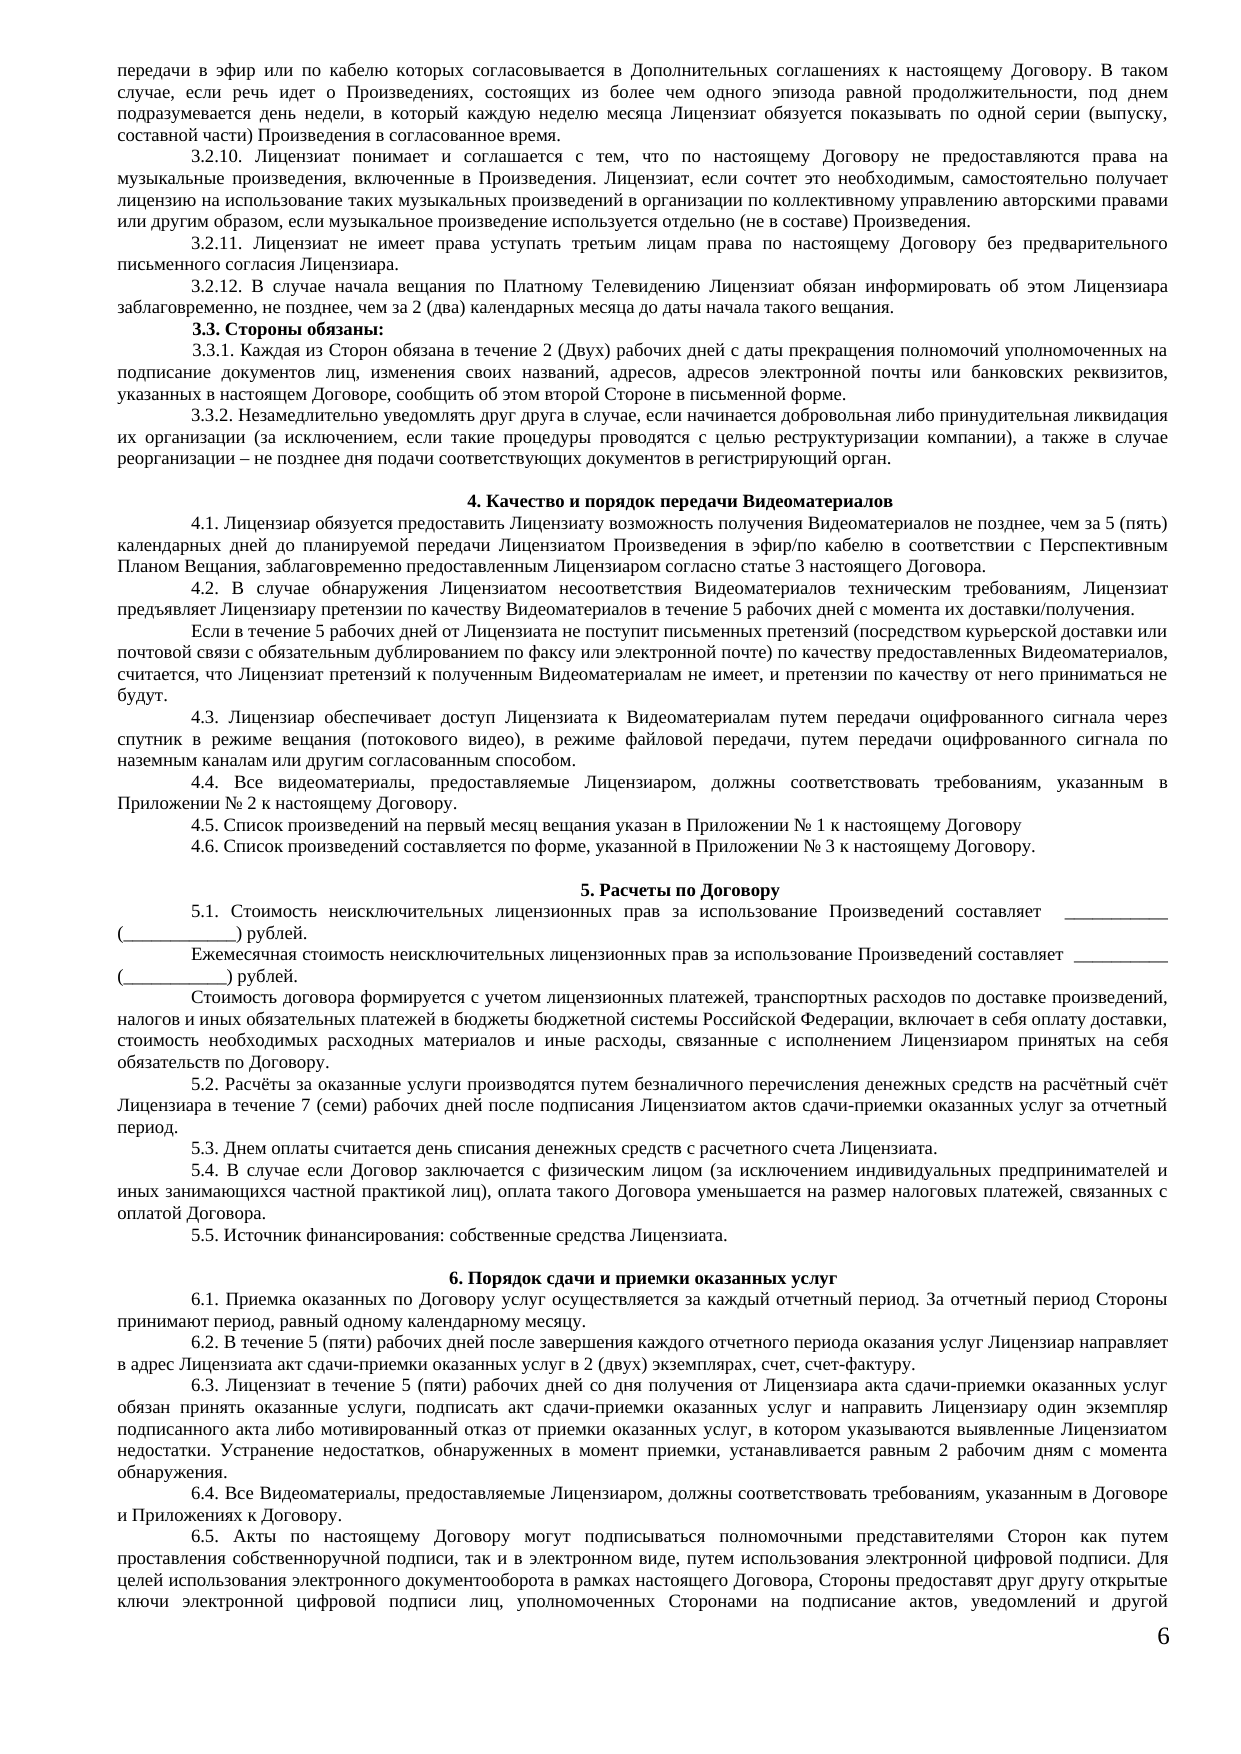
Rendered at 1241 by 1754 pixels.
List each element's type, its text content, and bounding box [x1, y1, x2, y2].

text 3.3.2. Незамедлительно уведомлять друг друга в случае, если начинается добровольная либо принудительная ликвидация их организации (за исключением, если такие процедуры проводятся с целью реструктуризации компании), а также в случае реорганизации – не позднее дня подачи соответствующих документов в регистрирующий орган. [117, 404, 1169, 469]
text 6.1. Приемка оказанных по Договору услуг осуществляется за каждый отчетный период. За отчетный период Стороны принимают период, равный одному календарному месяцу. [117, 1288, 1169, 1331]
text 4.6. Список произведений составляется по форме, указанной в Приложении № 3 к настоящему Договору. [117, 835, 1169, 857]
text 5.5. Источник финансирования: собственные средства Лицензиата. [117, 1223, 1169, 1245]
text 4.1. Лицензиар обязуется предоставить Лицензиату возможность получения Видеоматериалов не позднее, чем за 5 (пять) календарных дней до планируемой передачи Лицензиатом Произведения в эфир/по кабелю в соответствии с Перспективным Планом Вещания, заблаговременно предоставленным Лицензиаром согласно статье 3 настоящего Договора. [117, 512, 1169, 577]
text 6.3. Лицензиат в течение 5 (пяти) рабочих дней со дня получения от Лицензиара акта сдачи-приемки оказанных услуг обязан принять оказанные услуги, подписать акт сдачи-приемки оказанных услуг и направить Лицензиару один экземпляр подписанного акта либо мотивированный отказ от приемки оказанных услуг, в котором указываются выявленные Лицензиатом недостатки. Устранение недостатков, обнаруженных в момент приемки, устанавливается равным 2 рабочим дням с момента обнаружения. [117, 1374, 1169, 1482]
text 6.2. В течение 5 (пяти) рабочих дней после завершения каждого отчетного периода оказания услуг Лицензиар направляет в адрес Лицензиата акт сдачи-приемки оказанных услуг в 2 (двух) экземплярах, счет, счет-фактуру. [117, 1331, 1169, 1374]
text Если в течение 5 рабочих дней от Лицензиата не поступит письменных претензий (посредством курьерской доставки или почтовой связи с обязательным дублированием по факсу или электронной почте) по качеству предоставленных Видеоматериалов, считается, что Лицензиат претензий к полученным Видеоматериалам не имеет, и претензии по качеству от него приниматься не будут. [117, 620, 1169, 706]
text 5. Расчеты по Договору [117, 878, 1169, 900]
text Стоимость договора формируется с учетом лицензионных платежей, транспортных расходов по доставке произведений, налогов и иных обязательных платежей в бюджеты бюджетной системы Российской Федерации, включает в себя оплату доставки, стоимость необходимых расходных материалов и иные расходы, связанные с исполнением Лицензиаром принятых на себя обязательств по Договору. [117, 986, 1169, 1072]
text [117, 59, 1169, 145]
text 3.2.12. В случае начала вещания по Платному Телевидению Лицензиат обязан информировать об этом Лицензиара заблаговременно, не позднее, чем за 2 (два) календарных месяца до даты начала такого вещания. [117, 275, 1169, 318]
text 3.3.1. Каждая из Сторон обязана в течение 2 (Двух) рабочих дней с даты прекращения полномочий уполномоченных на подписание документов лиц, изменения своих названий, адресов, адресов электронной почты или банковских реквизитов, указанных в настоящем Договоре, сообщить об этом второй Стороне в письменной форме. [117, 339, 1169, 404]
text Ежемесячная стоимость неисключительных лицензионных прав за использование Произведений составляет __________ (___________) рублей. [117, 943, 1169, 986]
text 4. Качество и порядок передачи Видеоматериалов [117, 490, 1169, 512]
text 4.3. Лицензиар обеспечивает доступ Лицензиата к Видеоматериалам путем передачи оцифрованного сигнала через спутник в режиме вещания (потокового видео), в режиме файловой передачи, путем передачи оцифрованного сигнала по наземным каналам или другим согласованным способом. [117, 706, 1169, 771]
text 5.3. Днем оплаты считается день списания денежных средств с расчетного счета Лицензиата. [117, 1137, 1169, 1159]
text 3.3. Стороны обязаны: [117, 318, 1169, 339]
text 4.4. Все видеоматериалы, предоставляемые Лицензиаром, должны соответствовать требованиям, указанным в Приложении № 2 к настоящему Договору. [117, 771, 1169, 814]
text 4.2. В случае обнаружения Лицензиатом несоответствия Видеоматериалов техническим требованиям, Лицензиат предъявляет Лицензиару претензии по качеству Видеоматериалов в течение 5 рабочих дней с момента их доставки/получения. [117, 577, 1169, 620]
text 5.2. Расчёты за оказанные услуги производятся путем безналичного перечисления денежных средств на расчётный счёт Лицензиара в течение 7 (семи) рабочих дней после подписания Лицензиатом актов сдачи-приемки оказанных услуг за отчетный период. [117, 1072, 1169, 1137]
text 5.4. В случае если Договор заключается с физическим лицом (за исключением индивидуальных предпринимателей и иных занимающихся частной практикой лиц), оплата такого Договора уменьшается на размер налоговых платежей, связанных с оплатой Договора. [117, 1159, 1169, 1223]
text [117, 1525, 1169, 1612]
text 6.4. Все Видеоматериалы, предоставляемые Лицензиаром, должны соответствовать требованиям, указанным в Договоре и Приложениях к Договору. [117, 1482, 1169, 1525]
text 6. Порядок сдачи и приемки оказанных услуг [117, 1267, 1169, 1288]
text 3.2.11. Лицензиат не имеет права уступать третьим лицам права по настоящему Договору без предварительного письменного согласия Лицензиара. [117, 232, 1169, 275]
text 3.2.10. Лицензиат понимает и соглашается с тем, что по настоящему Договору не предоставляются права на музыкальные произведения, включенные в Произведения. Лицензиат, если сочтет это необходимым, самостоятельно получает лицензию на использование таких музыкальных произведений в организации по коллективному управлению авторскими правами или другим образом, если музыкальное произведение используется отдельно (не в составе) Произведения. [117, 145, 1169, 232]
text 4.5. Список произведений на первый месяц вещания указан в Приложении № 1 к настоящему Договору [117, 814, 1169, 835]
text 5.1. Стоимость неисключительных лицензионных прав за использование Произведений составляет ___________ (____________) рублей. [117, 900, 1169, 943]
